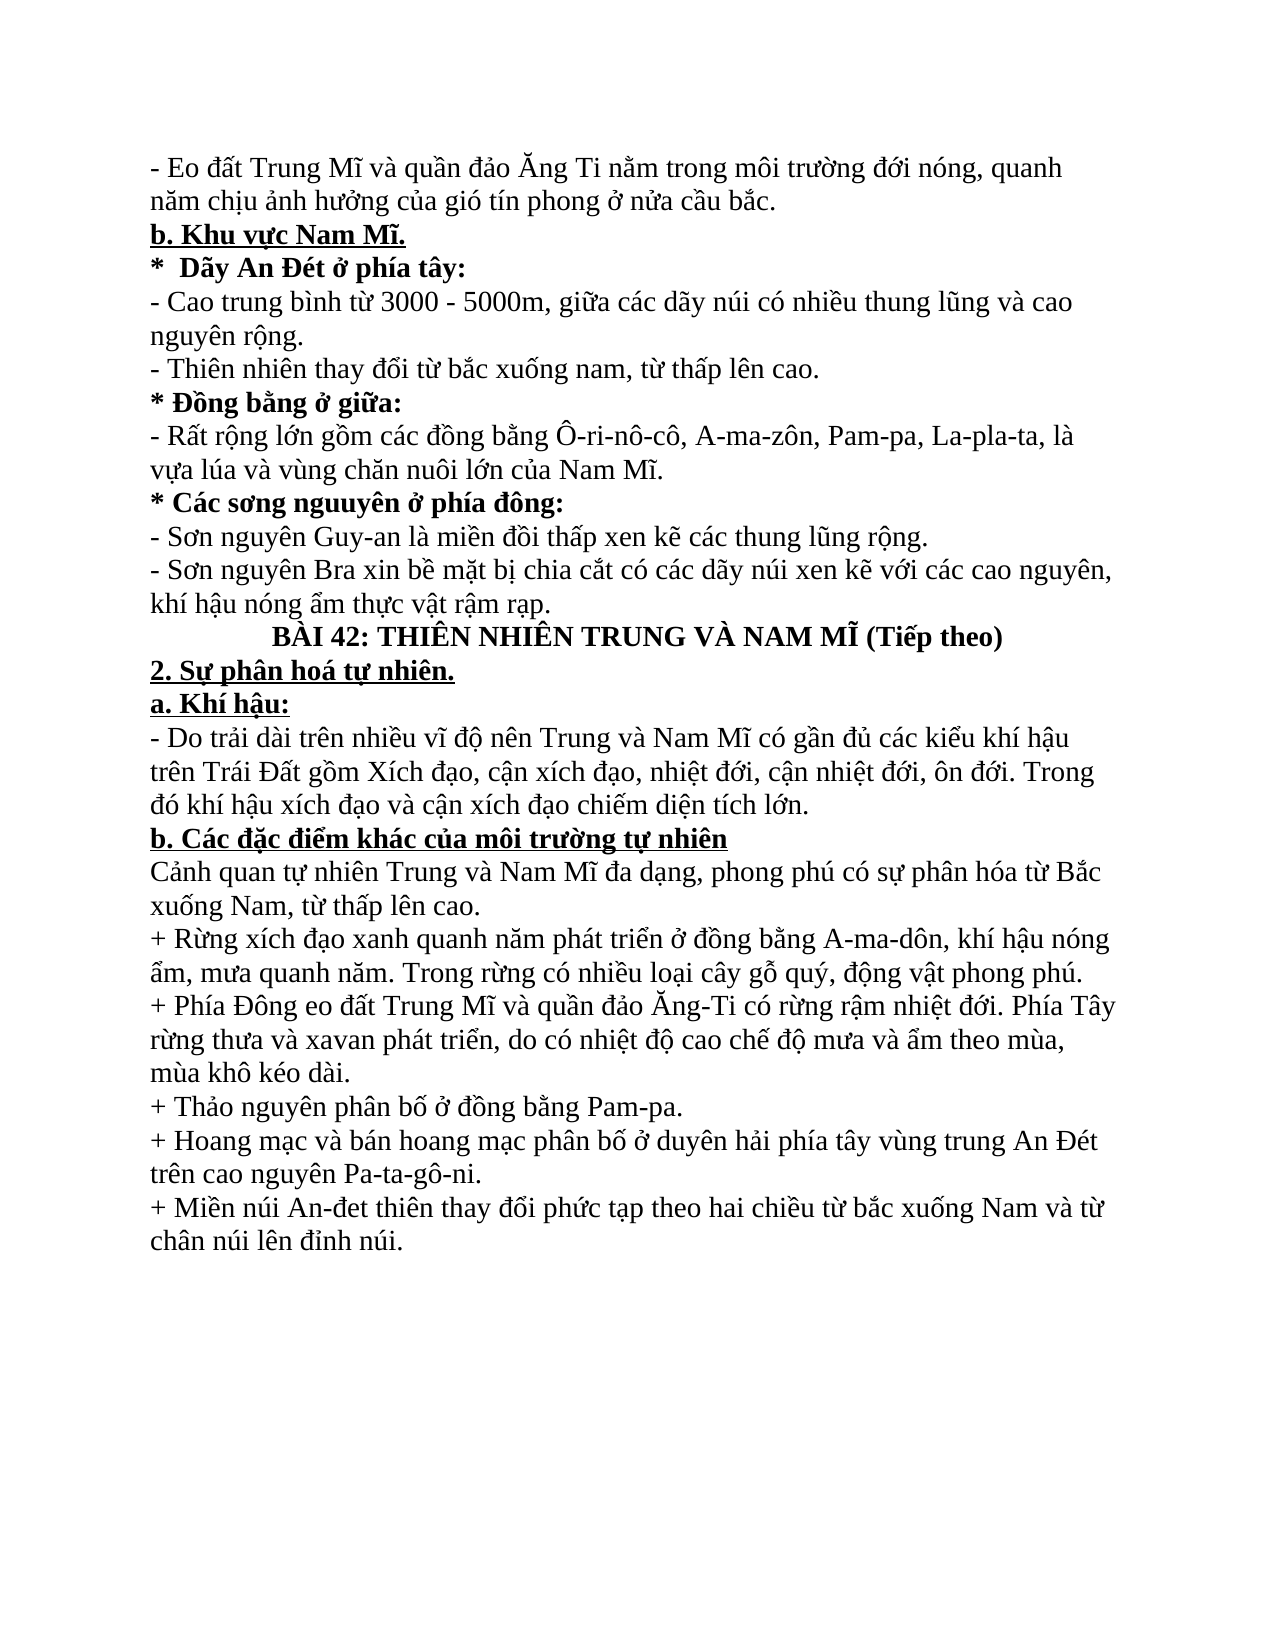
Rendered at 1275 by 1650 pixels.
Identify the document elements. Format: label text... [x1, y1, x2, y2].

text - Sơn nguyên Guy-an là miền đồi thấp xen kẽ các thung lũng rộng. [150, 519, 1118, 552]
text b. Các đặc điểm khác của môi trường tự nhiên [150, 821, 1118, 854]
text - Rất rộng lớn gồm các đồng bằng Ô-ri-nô-cô, A-ma-zôn, Pam-pa, La-pla-ta, là vựa lúa và vùng chăn nuôi lớn của Nam Mĩ. [150, 418, 1118, 485]
text - Cao trung bình từ 3000 - 5000m, giữa các dãy núi có nhiều thung lũng và cao nguyên rộng. [150, 284, 1118, 351]
text BÀI 42: THIÊN NHIÊN TRUNG VÀ NAM MĨ (Tiếp theo) [150, 619, 1125, 653]
text + Rừng xích đạo xanh quanh năm phát triển ở đồng bằng A-ma-dôn, khí hậu nóng ẩm, mưa quanh năm. Trong rừng có nhiều loại cây gỗ quý, động vật phong phú. [150, 921, 1118, 988]
text a. Khí hậu: [150, 687, 1118, 720]
text - Sơn nguyên Bra xin bề mặt bị chia cắt có các dãy núi xen kẽ với các cao nguyên, khí hậu nóng ẩm thực vật rậm rạp. [150, 552, 1118, 619]
text Cảnh quan tự nhiên Trung và Nam Mĩ đa dạng, phong phú có sự phân hóa từ Bắc xuống Nam, từ thấp lên cao. [150, 854, 1125, 921]
text + Thảo nguyên phân bố ở đồng bằng Pam-pa. [150, 1089, 1118, 1123]
text + Hoang mạc và bán hoang mạc phân bố ở duyên hải phía tây vùng trung An Đét trên cao nguyên Pa-ta-gô-ni. [150, 1123, 1118, 1190]
text * Đồng bằng ở giữa: [150, 385, 1118, 418]
text b. Khu vực Nam Mĩ. [150, 217, 1118, 251]
text * Dãy An Đét ở phía tây: [150, 251, 1118, 284]
text - Eo đất Trung Mĩ và quần đảo Ăng Ti nằm trong môi trường đới nóng, quanh năm chịu ảnh hưởng của gió tín phong ở nửa cầu bắc. [150, 150, 1118, 217]
text + Phía Đông eo đất Trung Mĩ và quần đảo Ăng-Ti có rừng rậm nhiệt đới. Phía Tây rừng thưa và xavan phát triển, do có nhiệt độ cao chế độ mưa và ẩm theo mùa, mùa khô kéo dài. [150, 988, 1118, 1089]
text - Do trải dài trên nhiều vĩ độ nên Trung và Nam Mĩ có gần đủ các kiểu khí hậu trên Trái Đất gồm Xích đạo, cận xích đạo, nhiệt đới, cận nhiệt đới, ôn đới. Trong đó khí hậu xích đạo và cận xích đạo chiếm diện tích lớn. [150, 720, 1118, 821]
text - Thiên nhiên thay đổi từ bắc xuống nam, từ thấp lên cao. [150, 351, 1118, 385]
text + Miền núi An-đet thiên thay đổi phức tạp theo hai chiều từ bắc xuống và từ chân núi lên đỉnh núi. [150, 1190, 1118, 1257]
text 2. Sự phân hoá tự nhiên. [150, 653, 1118, 687]
text * Các sơng nguuyên ở phía đông: [150, 485, 1118, 519]
